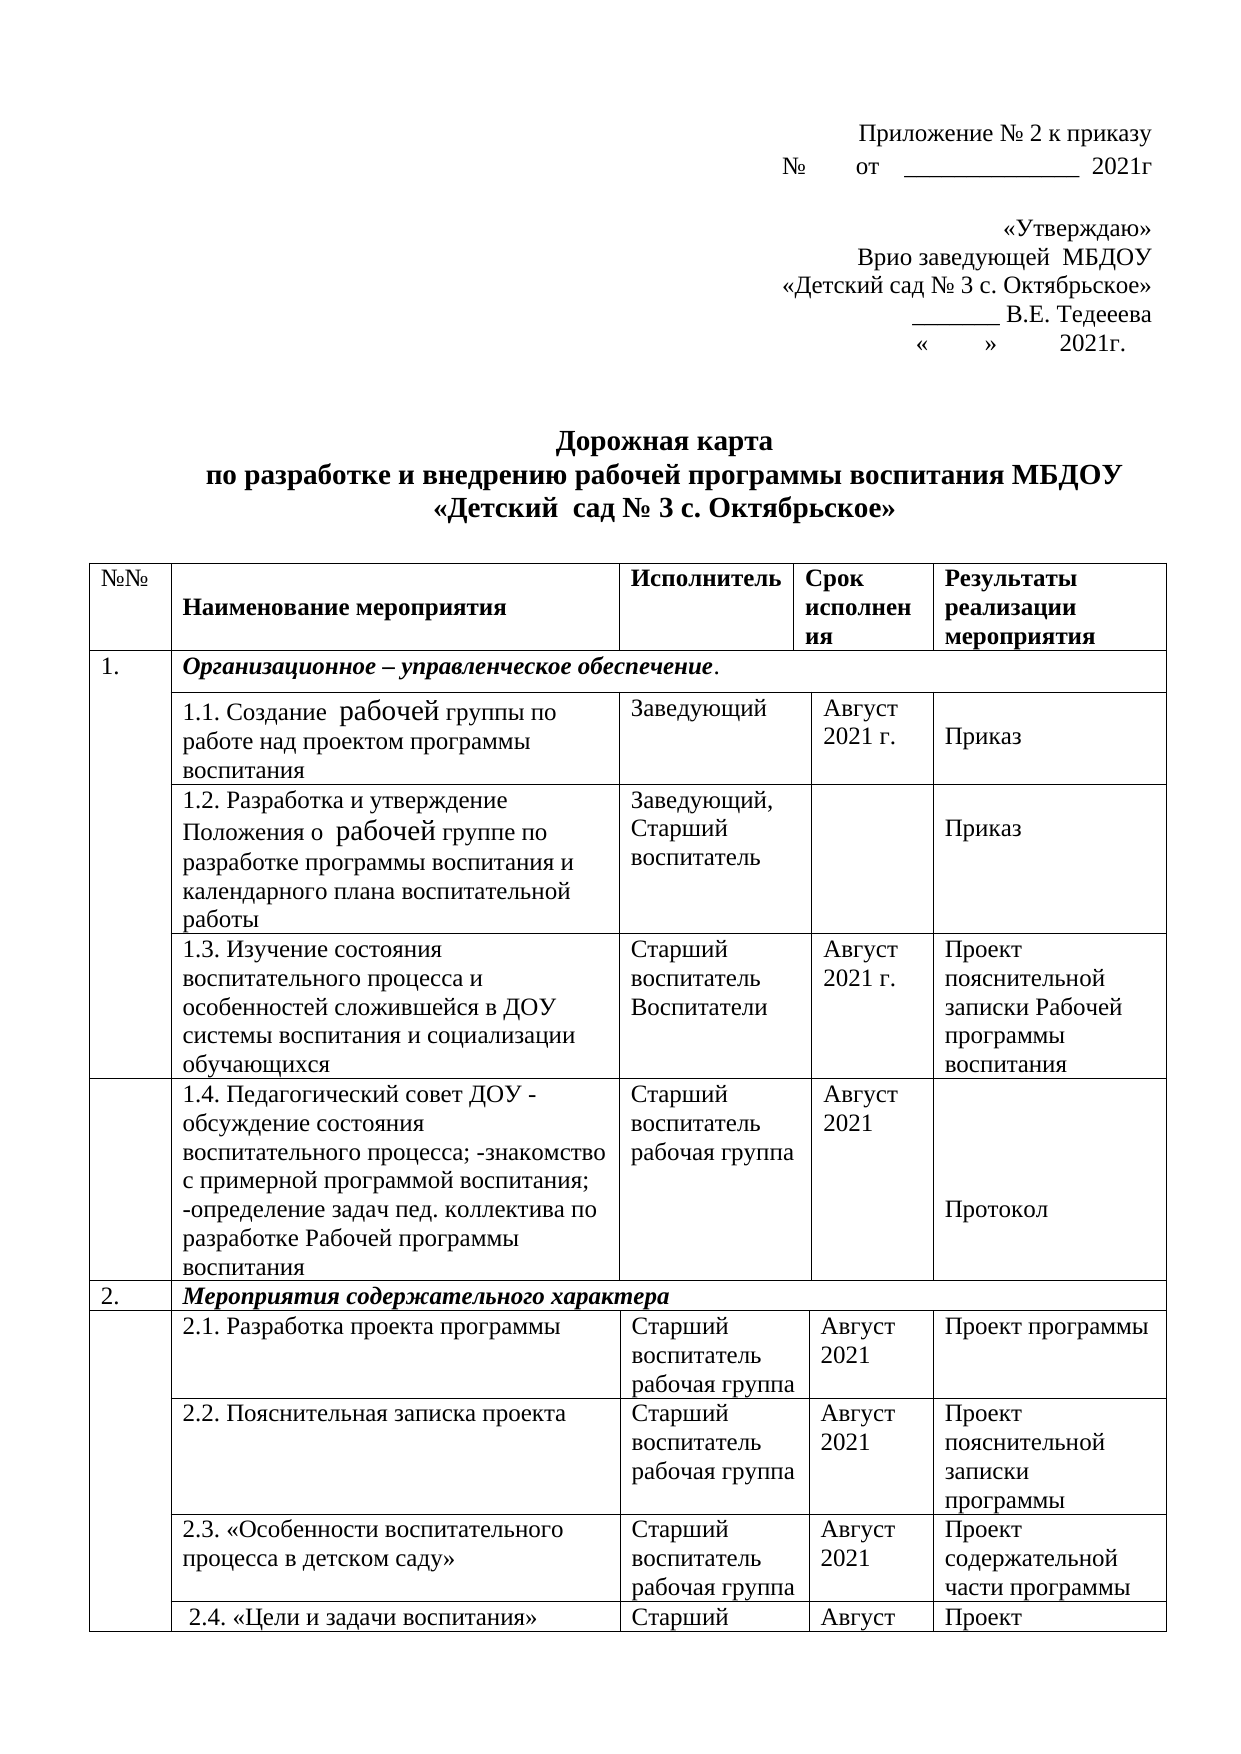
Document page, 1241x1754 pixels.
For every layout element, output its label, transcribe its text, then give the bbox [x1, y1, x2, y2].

text _______ В.Е. Тедееева [177, 299, 1152, 328]
table_cell Проект программы [934, 1311, 1166, 1397]
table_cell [172, 1602, 620, 1631]
table_cell 2.3. «Особенности воспитательного процесса в детском саду» [172, 1515, 620, 1601]
table_cell Август 2021 [810, 1515, 933, 1601]
table_cell 2. [90, 1281, 171, 1310]
table_header Срок исполнения [794, 564, 933, 650]
table_cell Август 2021 г. [812, 934, 933, 1078]
table_cell Проект содержательной части программы [934, 1515, 1166, 1601]
text « » 2021г. [177, 328, 1152, 357]
text Дорожная карта [177, 423, 1152, 457]
text № от ______________ 2021г [177, 151, 1152, 180]
table_cell Протокол [934, 1079, 1166, 1280]
table_cell Приказ [934, 785, 1166, 933]
text «Детский сад № 3 с. Октябрьское» [177, 270, 1152, 299]
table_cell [621, 1602, 809, 1631]
table_cell 2.1. Разработка проекта программы [172, 1311, 620, 1397]
table_cell Старший воспитатель рабочая группа [621, 1399, 809, 1513]
text Приложение № 2 к приказу [177, 118, 1152, 147]
table_cell Август 2021 г. [812, 693, 933, 784]
table_header №№ [90, 564, 171, 650]
table_cell 1.3. Изучение состояния воспитательного процесса и особенностей сложившейся в ДОУ системы воспитания и социализации обучающихся [172, 934, 619, 1078]
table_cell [934, 1602, 1166, 1631]
table_cell Заведующий [620, 693, 811, 784]
table_cell [90, 1311, 171, 1631]
table_cell 2.2. Пояснительная записка проекта [172, 1399, 620, 1513]
table_cell Август 2021 [812, 1079, 933, 1280]
table_cell Август 2021 [810, 1311, 933, 1397]
table_header Результаты реализации мероприятия [934, 564, 1166, 650]
table_cell [812, 785, 933, 933]
text «Утверждаю» [177, 213, 1152, 242]
table_cell 1. [90, 651, 171, 1078]
table_cell 1.4. Педагогический совет ДОУ -обсуждение состояния воспитательного процесса; -знакомство с примерной программой воспитания; -определение задач пед. коллектива по разработке Рабочей программы воспитания [172, 1079, 619, 1280]
table_cell Заведующий, Старший воспитатель [620, 785, 811, 933]
table_cell 1.1. Создание рабочей группы по работе над проектом программы воспитания [172, 693, 619, 784]
text Врио заведующей МБДОУ [177, 242, 1152, 270]
table_cell Старший воспитатель рабочая группа [621, 1515, 809, 1601]
table_cell Старший воспитатель рабочая группа [620, 1079, 811, 1280]
table_cell Старший воспитатель Воспитатели [620, 934, 811, 1078]
table_cell Организационное – управленческое обеспечение. [172, 651, 1166, 692]
table_cell Мероприятия содержательного характера [172, 1281, 1166, 1310]
table_cell Старший воспитатель рабочая группа [621, 1311, 809, 1397]
table_cell Приказ [934, 693, 1166, 784]
table_cell Август 2021 [810, 1602, 933, 1631]
table_cell 1.2. Разработка и утверждение Положения о рабочей группе по разработке программы воспитания и календарного плана воспитательной работы [172, 785, 619, 933]
table_cell Проект пояснительной записки программы [934, 1399, 1166, 1513]
table_header Исполнитель [620, 564, 793, 650]
text по разработке и внедрению рабочей программы воспитания МБДОУ «Детский сад № 3 с. Октябрьское» [177, 457, 1152, 524]
table_header Наименование мероприятия [172, 564, 619, 650]
table_cell [90, 1079, 171, 1280]
table_cell Август 2021 [810, 1399, 933, 1513]
table_cell Проект пояснительной записки Рабочей программы воспитания [934, 934, 1166, 1078]
